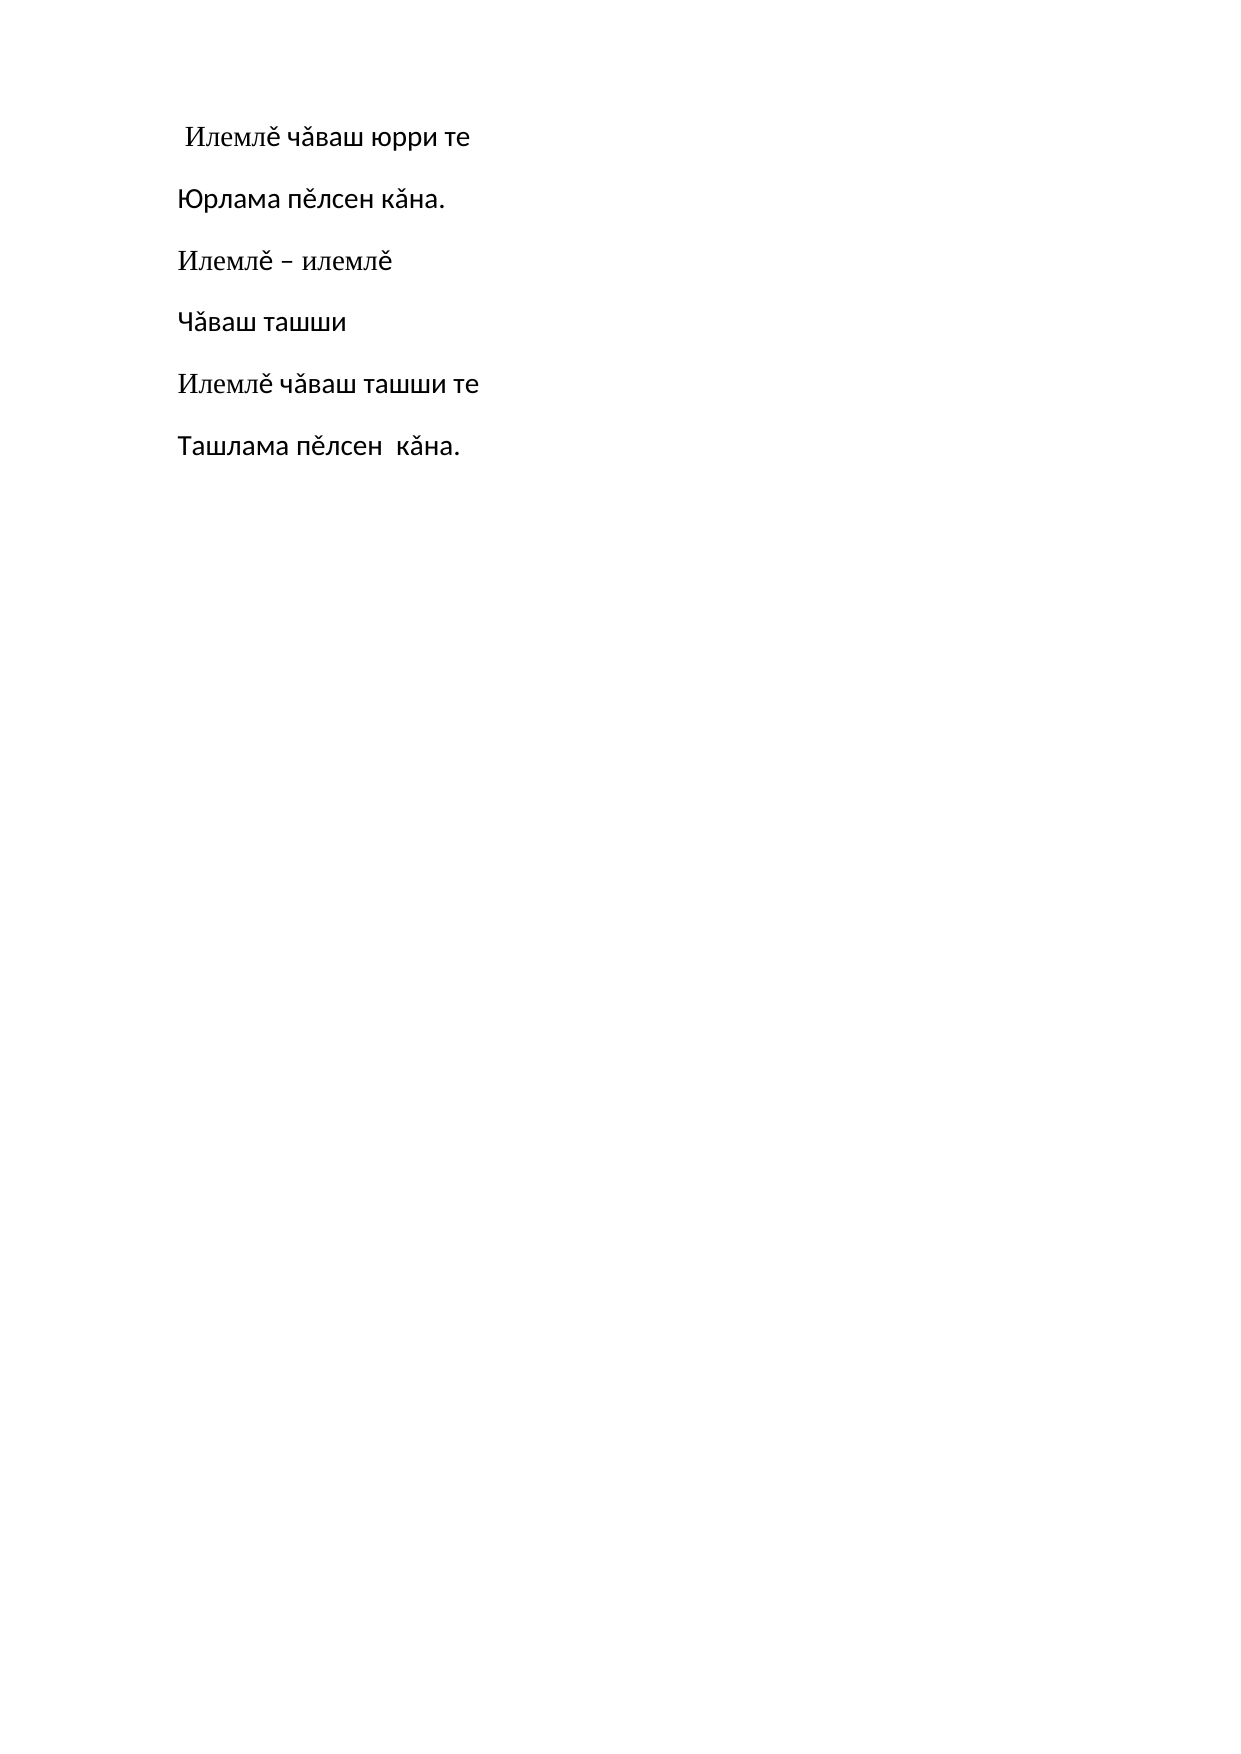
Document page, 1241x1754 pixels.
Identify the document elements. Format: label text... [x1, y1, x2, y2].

text Чǎваш ташши [177, 303, 1152, 339]
text Ташлама пěлсен кǎна. [177, 427, 1152, 463]
text Илемлě чǎваш юрри те [177, 118, 1152, 154]
text Илемлě – илемлě [177, 242, 1152, 277]
text Илемлě чǎваш ташши те [177, 365, 1152, 401]
text Юрлама пěлсен кǎна. [177, 180, 1152, 216]
